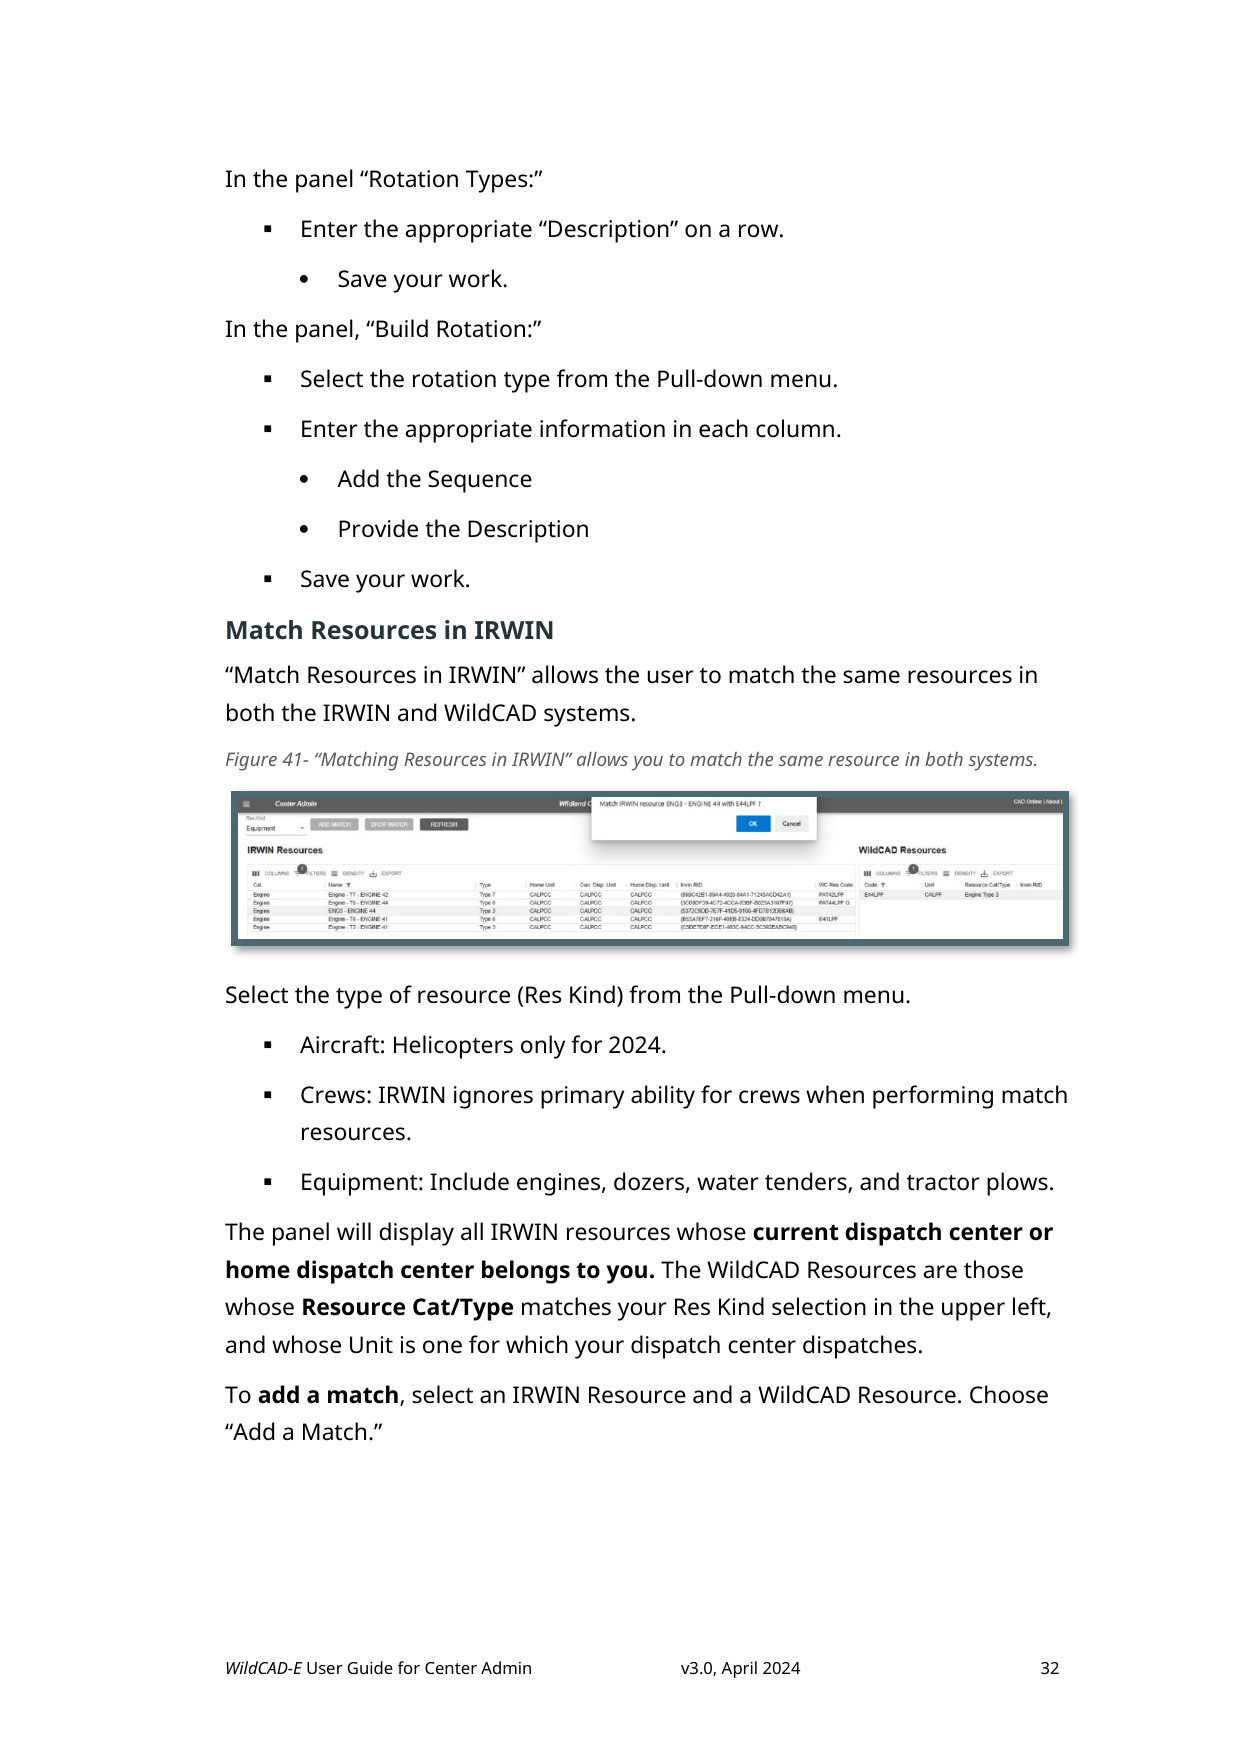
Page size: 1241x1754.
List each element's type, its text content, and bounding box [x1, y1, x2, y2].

list Add the Sequence [300, 462, 1090, 494]
list Select the rotation type from the Pull-down menu. [262, 362, 1090, 394]
list Crews: IRWIN ignores primary ability for crews when performing match resources. [262, 1078, 1090, 1147]
text In the panel, “Build Rotation:” [225, 312, 1090, 344]
list Enter the appropriate “Description” on a row. [262, 212, 1090, 244]
list Aircraft: Helicopters only for 2024. [262, 1028, 1090, 1060]
list Enter the appropriate information in each column. [262, 412, 1090, 444]
list Equipment: Include engines, dozers, water tenders, and tractor plows. [262, 1166, 1090, 1197]
text In the panel “Rotation Types:” [225, 162, 1090, 194]
text The panel will display all IRWIN resources whose current dispatch center or home dispatch center belongs to you. The WildCAD Resources are those whose Resource Cat/Type matches your Res Kind selection in the upper left, and whose Unit is one for which your dispatch center dispatches. [225, 1216, 1090, 1360]
subtitle Match Resources in IRWIN [225, 612, 1090, 647]
list Save your work. [300, 262, 1090, 294]
list Save your work. [262, 562, 1090, 594]
list Provide the Description [300, 512, 1090, 544]
text Figure 41- “Matching Resources in IRWIN” allows you to match the same resource in both systems. [225, 747, 1090, 772]
picture [238, 797, 1063, 939]
text “Match Resources in IRWIN” allows the user to match the same resources in both the IRWIN and WildCAD systems. [225, 659, 1090, 728]
text Select the type of resource (Res Kind) from the Pull-down menu. [225, 978, 1090, 1010]
text To add a match, select an IRWIN Resource and a WildCAD Resource. Choose “Add a Match.” [225, 1378, 1090, 1447]
